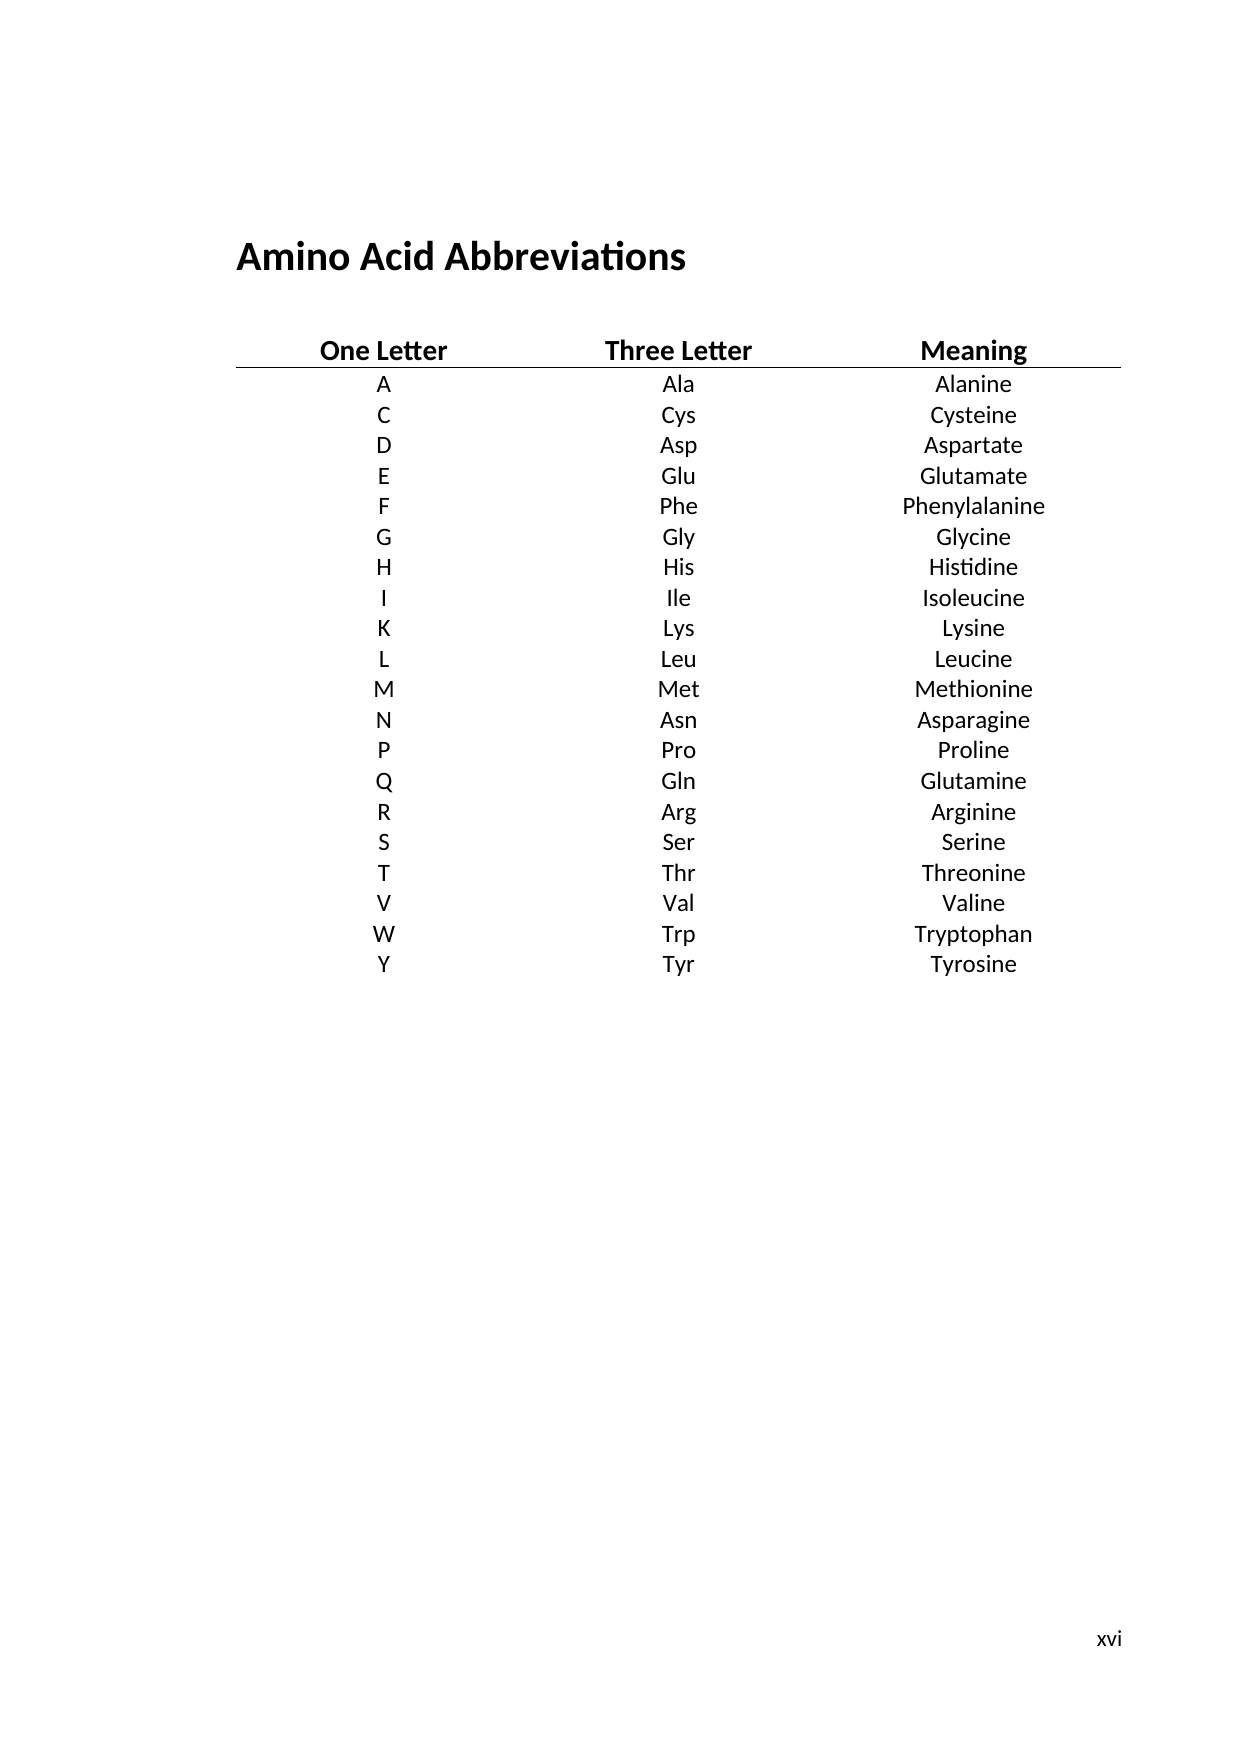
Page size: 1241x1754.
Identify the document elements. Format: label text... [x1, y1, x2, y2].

table_cell Alanine [826, 368, 1121, 399]
table_cell Asn [531, 704, 826, 734]
table_cell His [531, 551, 826, 582]
table_cell I [236, 582, 531, 612]
table_cell E [236, 460, 531, 490]
table_cell Ser [531, 826, 826, 857]
table_cell Leucine [826, 643, 1121, 673]
table_cell Arg [531, 796, 826, 826]
table_cell Thr [531, 857, 826, 887]
table_cell P [236, 735, 531, 765]
table_cell Phenylalanine [826, 490, 1121, 521]
table_cell V [236, 887, 531, 918]
table_cell Ile [531, 582, 826, 612]
table_cell Isoleucine [826, 582, 1121, 612]
table_cell Asparagine [826, 704, 1121, 734]
table_cell G [236, 521, 531, 551]
table_cell W [236, 918, 531, 948]
table_cell F [236, 490, 531, 521]
table_cell Cys [531, 399, 826, 429]
table_cell Serine [826, 826, 1121, 857]
table_cell Cysteine [826, 399, 1121, 429]
table_cell H [236, 551, 531, 582]
table_cell Lysine [826, 613, 1121, 643]
table_cell Valine [826, 887, 1121, 918]
table_cell Histidine [826, 551, 1121, 582]
table_cell Trp [531, 918, 826, 948]
table_cell Arginine [826, 796, 1121, 826]
table_cell Ala [531, 368, 826, 399]
table_cell Val [531, 887, 826, 918]
table_cell Gly [531, 521, 826, 551]
table_cell K [236, 613, 531, 643]
table_cell Gln [531, 765, 826, 796]
table_cell Leu [531, 643, 826, 673]
table_cell S [236, 826, 531, 857]
table_cell Q [236, 765, 531, 796]
table_cell M [236, 674, 531, 704]
table_header Meaning [826, 332, 1121, 367]
table_cell C [236, 399, 531, 429]
table_cell L [236, 643, 531, 673]
table_cell Phe [531, 490, 826, 521]
table_cell Y [236, 948, 531, 979]
table_cell Aspartate [826, 429, 1121, 460]
table_cell Methionine [826, 674, 1121, 704]
table_cell Met [531, 674, 826, 704]
table_cell Threonine [826, 857, 1121, 887]
table_cell Tyr [531, 948, 826, 979]
table_cell Tryptophan [826, 918, 1121, 948]
table_cell Tyrosine [826, 948, 1121, 979]
table_cell N [236, 704, 531, 734]
table_cell Pro [531, 735, 826, 765]
table_cell Glycine [826, 521, 1121, 551]
table_cell Glutamine [826, 765, 1121, 796]
table_cell R [236, 796, 531, 826]
table_header Three Letter [531, 332, 826, 367]
table_cell Glu [531, 460, 826, 490]
table_cell D [236, 429, 531, 460]
subtitle Amino Acid Abbreviations [236, 230, 1122, 281]
table_cell Glutamate [826, 460, 1121, 490]
table_cell Asp [531, 429, 826, 460]
table_header One Letter [236, 332, 531, 367]
table_cell Lys [531, 613, 826, 643]
table_cell A [236, 368, 531, 399]
table_cell Proline [826, 735, 1121, 765]
table_cell T [236, 857, 531, 887]
